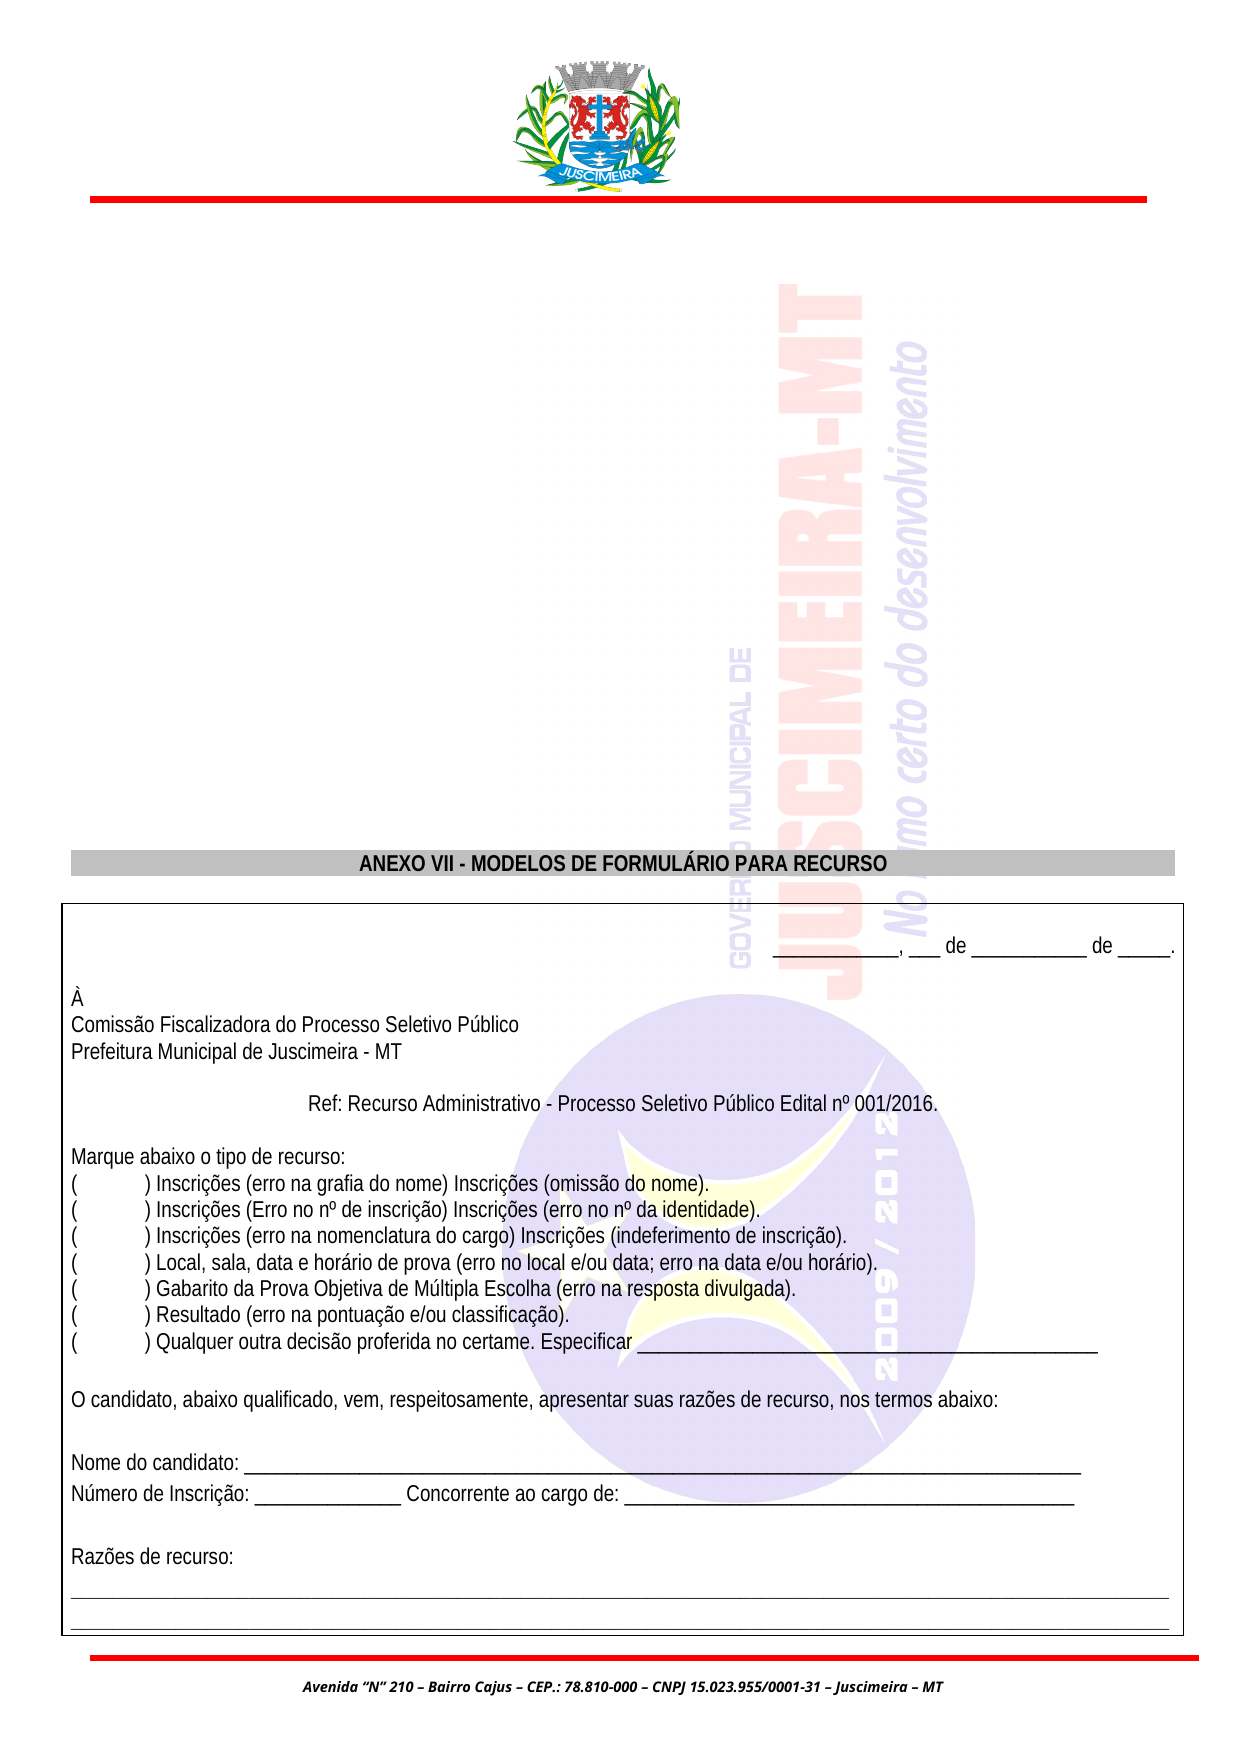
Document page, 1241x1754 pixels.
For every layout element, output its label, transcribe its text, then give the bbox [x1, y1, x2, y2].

text Prefeitura Municipal de Juscimeira - MT [71, 1038, 1175, 1064]
text Razões de recurso: [63, 1540, 1183, 1570]
text ( ) Inscrições (erro na grafia do nome) Inscrições (omissão do nome). [71, 1169, 1175, 1196]
text ( ) Local, sala, data e horário de prova (erro no local e/ou data; erro na data e/ou horário). [71, 1248, 1175, 1275]
text ____________, ___ de ___________ de _____. [71, 932, 1175, 959]
text ( ) Resultado (erro na pontuação e/ou classificação). [71, 1301, 1175, 1328]
text ( ) Inscrições (Erro no nº de inscrição) Inscrições (erro no nº da identidade). [71, 1196, 1175, 1222]
text Marque abaixo o tipo de recurso: [71, 1143, 1175, 1169]
text ( ) Qualquer outra decisão proferida no certame. Especificar ____________________________________________ [71, 1328, 1175, 1354]
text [63, 1572, 1183, 1635]
text Comissão Fiscalizadora do Processo Seletivo Público [71, 1011, 1175, 1038]
text ( ) Gabarito da Prova Objetiva de Múltipla Escolha (erro na resposta divulgada). [71, 1275, 1175, 1301]
text Nome do candidato: ________________________________________________________________________________ [63, 1446, 1183, 1475]
text ANEXO VII - MODELOS DE FORMULÁRIO PARA RECURSO [71, 850, 1175, 876]
text Ref: Recurso Administrativo - Processo Seletivo Público Edital nº 001/2016. [71, 1090, 1175, 1117]
text O candidato, abaixo qualificado, vem, respeitosamente, apresentar suas razões de recurso, nos termos abaixo: [63, 1382, 1183, 1412]
text ( ) Inscrições (erro na nomenclatura do cargo) Inscrições (indeferimento de inscrição). [71, 1222, 1175, 1248]
text Número de Inscrição: ______________ Concorrente ao cargo de: ___________________________________________ [63, 1477, 1183, 1507]
text À [71, 985, 1175, 1011]
